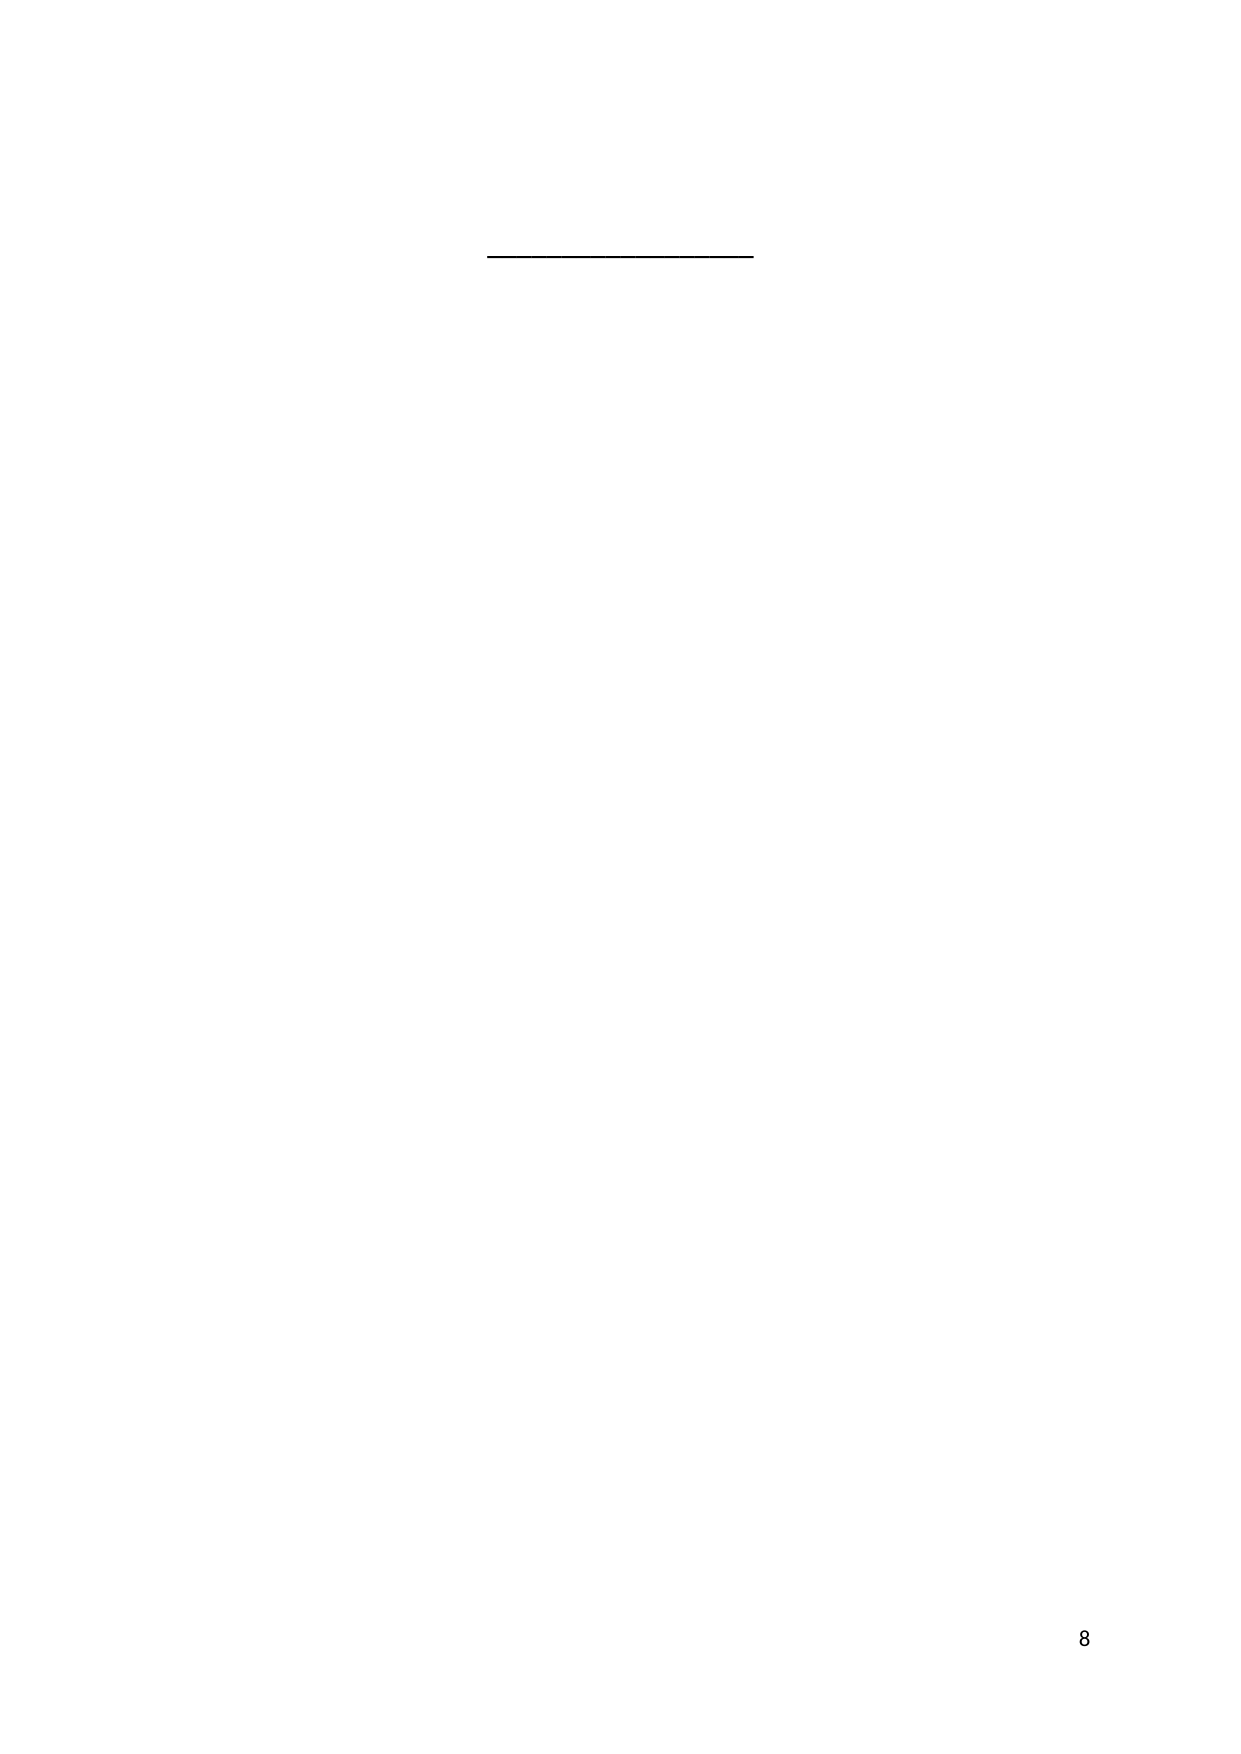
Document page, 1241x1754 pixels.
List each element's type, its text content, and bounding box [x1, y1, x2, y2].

text __________________ [150, 218, 1090, 263]
